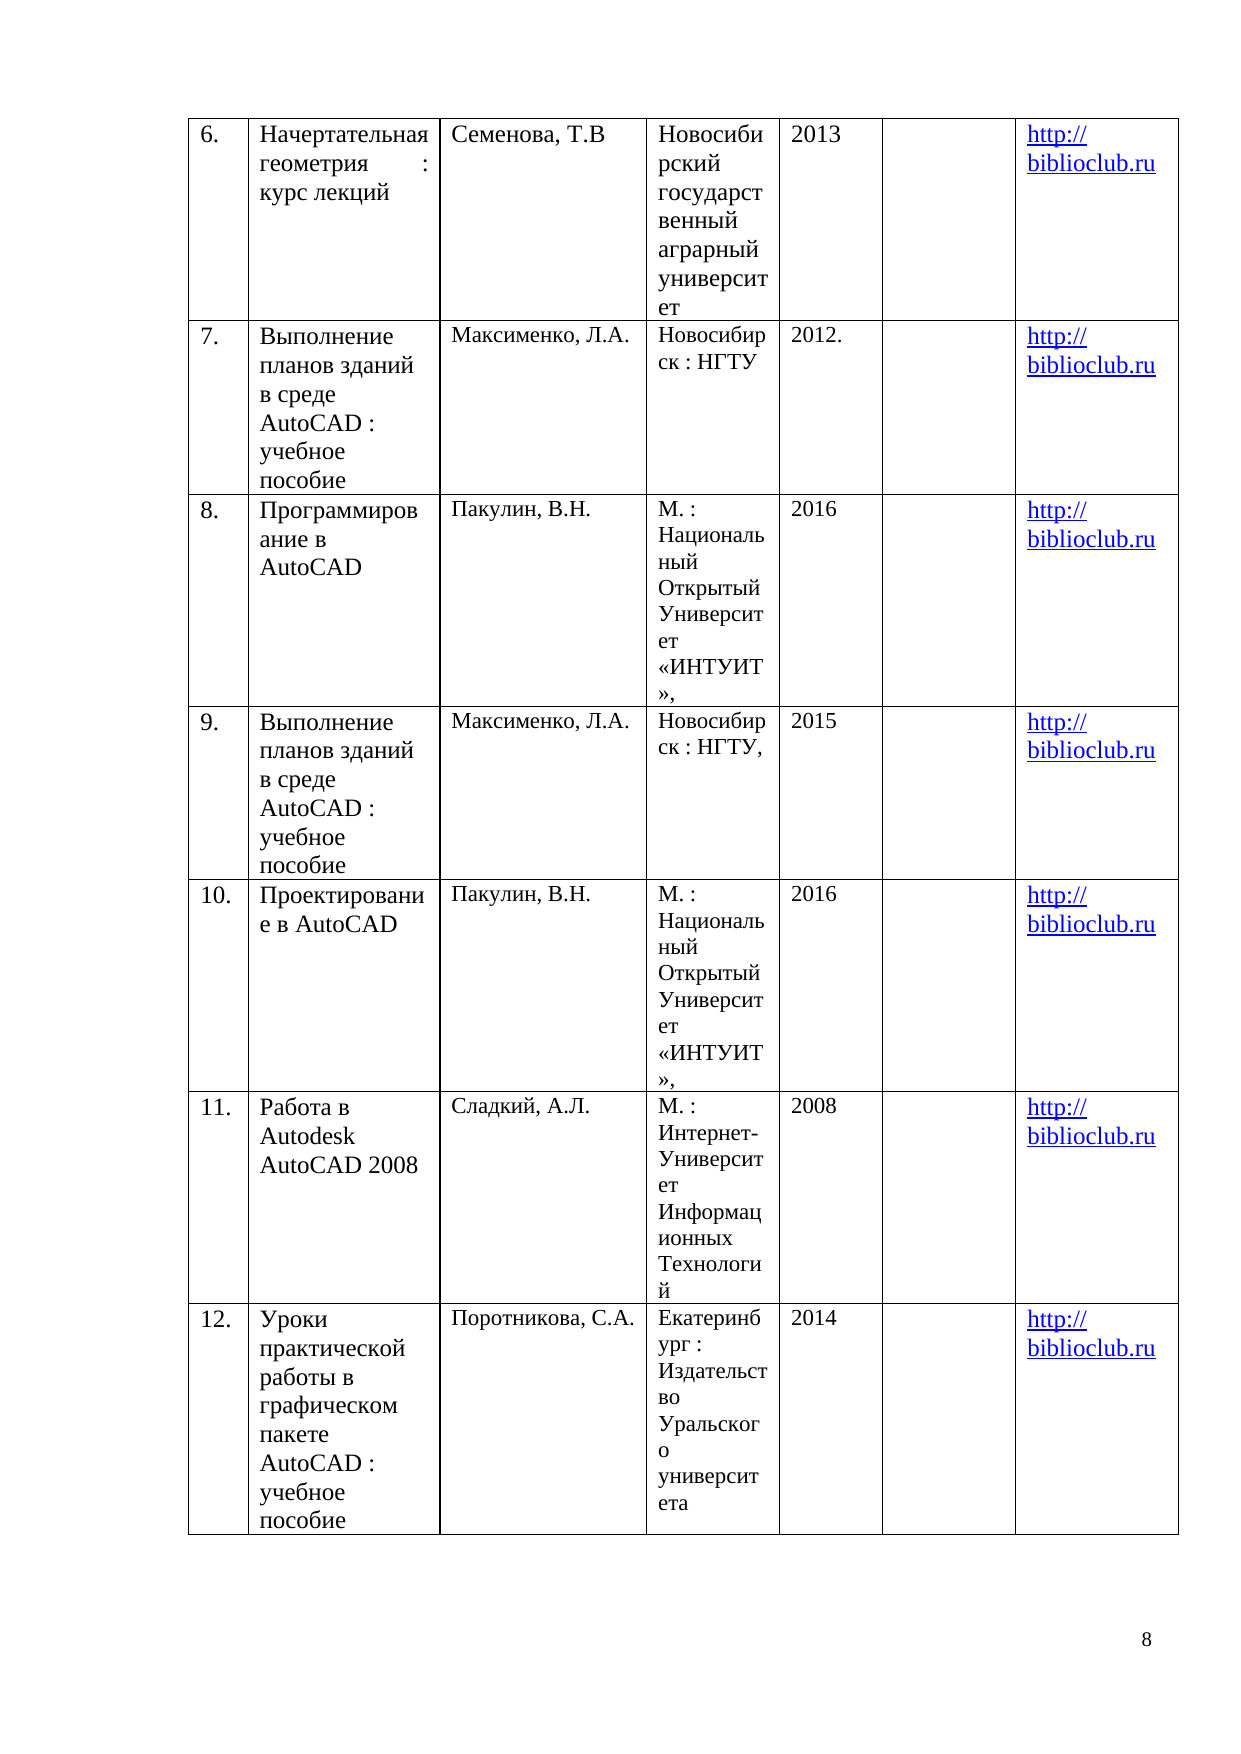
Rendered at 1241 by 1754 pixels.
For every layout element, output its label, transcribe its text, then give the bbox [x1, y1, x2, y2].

table_cell [883, 880, 1015, 1091]
table_cell [189, 1304, 248, 1534]
table_cell [883, 1092, 1015, 1303]
table_cell [189, 707, 248, 879]
table_cell Выполнение планов зданий в среде AutoCAD : учебное пособие [249, 321, 439, 494]
table_cell http://biblioclub.ru [1016, 1092, 1178, 1303]
table_cell [189, 495, 248, 706]
table_cell [883, 119, 1015, 320]
table_cell Пакулин, В.Н. [441, 880, 646, 1091]
table_cell Работа в Autodesk AutoCAD 2008 [249, 1092, 439, 1303]
table_cell Программирование в AutoCAD [249, 495, 439, 706]
table_cell Максименко, Л.А. [441, 707, 646, 879]
table_cell [189, 321, 248, 494]
table_cell [189, 880, 248, 1091]
table_cell Екатеринбург : Издательство Уральского университета [647, 1304, 779, 1534]
table_cell http://biblioclub.ru [1016, 495, 1178, 706]
table_cell Новосибирск : НГТУ, [647, 707, 779, 879]
table_cell Пакулин, В.Н. [441, 495, 646, 706]
table_cell М. : Интернет-Университет Информационных Технологий [647, 1092, 779, 1303]
table_cell 2012. [780, 321, 882, 494]
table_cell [1016, 119, 1178, 320]
table_cell Новосибирский государственный аграрный университет [647, 119, 779, 320]
table_cell [189, 1092, 248, 1303]
table_cell http://biblioclub.ru [1016, 321, 1178, 494]
table_cell 2013 [780, 119, 882, 320]
table_cell Семенова, Т.В [441, 119, 646, 320]
table_cell Сладкий, А.Л. [441, 1092, 646, 1303]
table_cell 2016 [780, 495, 882, 706]
table_cell [883, 321, 1015, 494]
table_cell [883, 1304, 1015, 1534]
table_cell 2016 [780, 880, 882, 1091]
table_cell Максименко, Л.А. [441, 321, 646, 494]
table_cell Проектирование в AutoCAD [249, 880, 439, 1091]
table_cell 2008 [780, 1092, 882, 1303]
table_cell [883, 707, 1015, 879]
table_cell 2015 [780, 707, 882, 879]
table_cell Выполнение планов зданий в среде AutoCAD : учебное пособие [249, 707, 439, 879]
table_cell http://biblioclub.ru [1016, 1304, 1178, 1534]
table_cell http://biblioclub.ru [1016, 707, 1178, 879]
table_cell 2014 [780, 1304, 882, 1534]
table_cell Уроки практической работы в графическом пакете AutoCAD : учебное пособие [249, 1304, 439, 1534]
table_cell Новосибирск : НГТУ [647, 321, 779, 494]
table_cell Поротникова, С.А. [441, 1304, 646, 1534]
table_cell http://biblioclub.ru [1016, 880, 1178, 1091]
table_cell [189, 119, 248, 320]
table_cell М. : Национальный Открытый Университет «ИНТУИТ», [647, 880, 779, 1091]
table_cell [883, 495, 1015, 706]
table_cell М. : Национальный Открытый Университет «ИНТУИТ», [647, 495, 779, 706]
table_cell Начертательная геометрия : курс лекций [249, 119, 439, 320]
